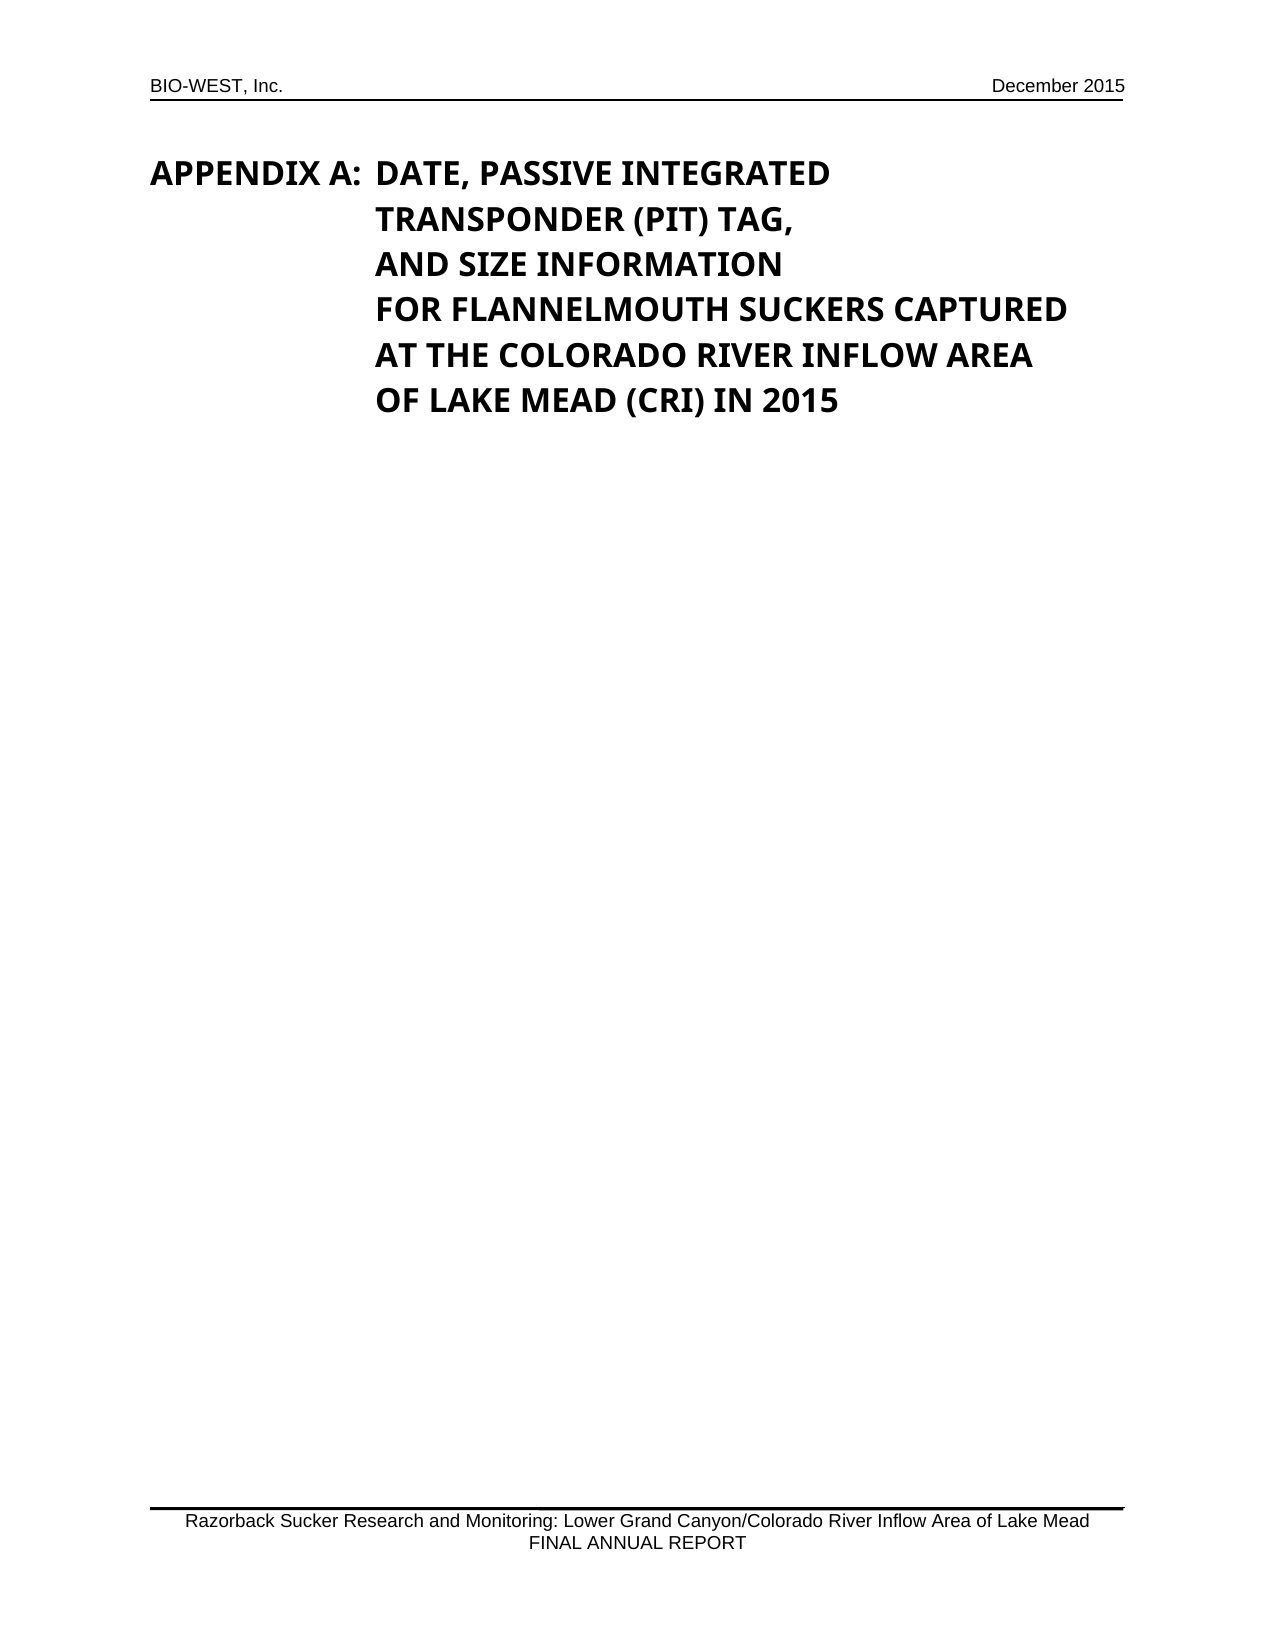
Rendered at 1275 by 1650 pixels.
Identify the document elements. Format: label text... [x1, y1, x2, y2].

subtitle OF LAKE MEAD (CRI) in 2015 [150, 377, 1125, 422]
subtitle Appendix A: Date, PASSIVE INTEGRATED [150, 150, 1125, 195]
subtitle at the Colorado River Inflow area [150, 332, 1125, 377]
subtitle for flannelmouth SUCKERS captured [150, 286, 1125, 332]
subtitle and size information [150, 241, 1125, 286]
subtitle TRANSPONDER (PIT) tag, [150, 195, 1125, 241]
